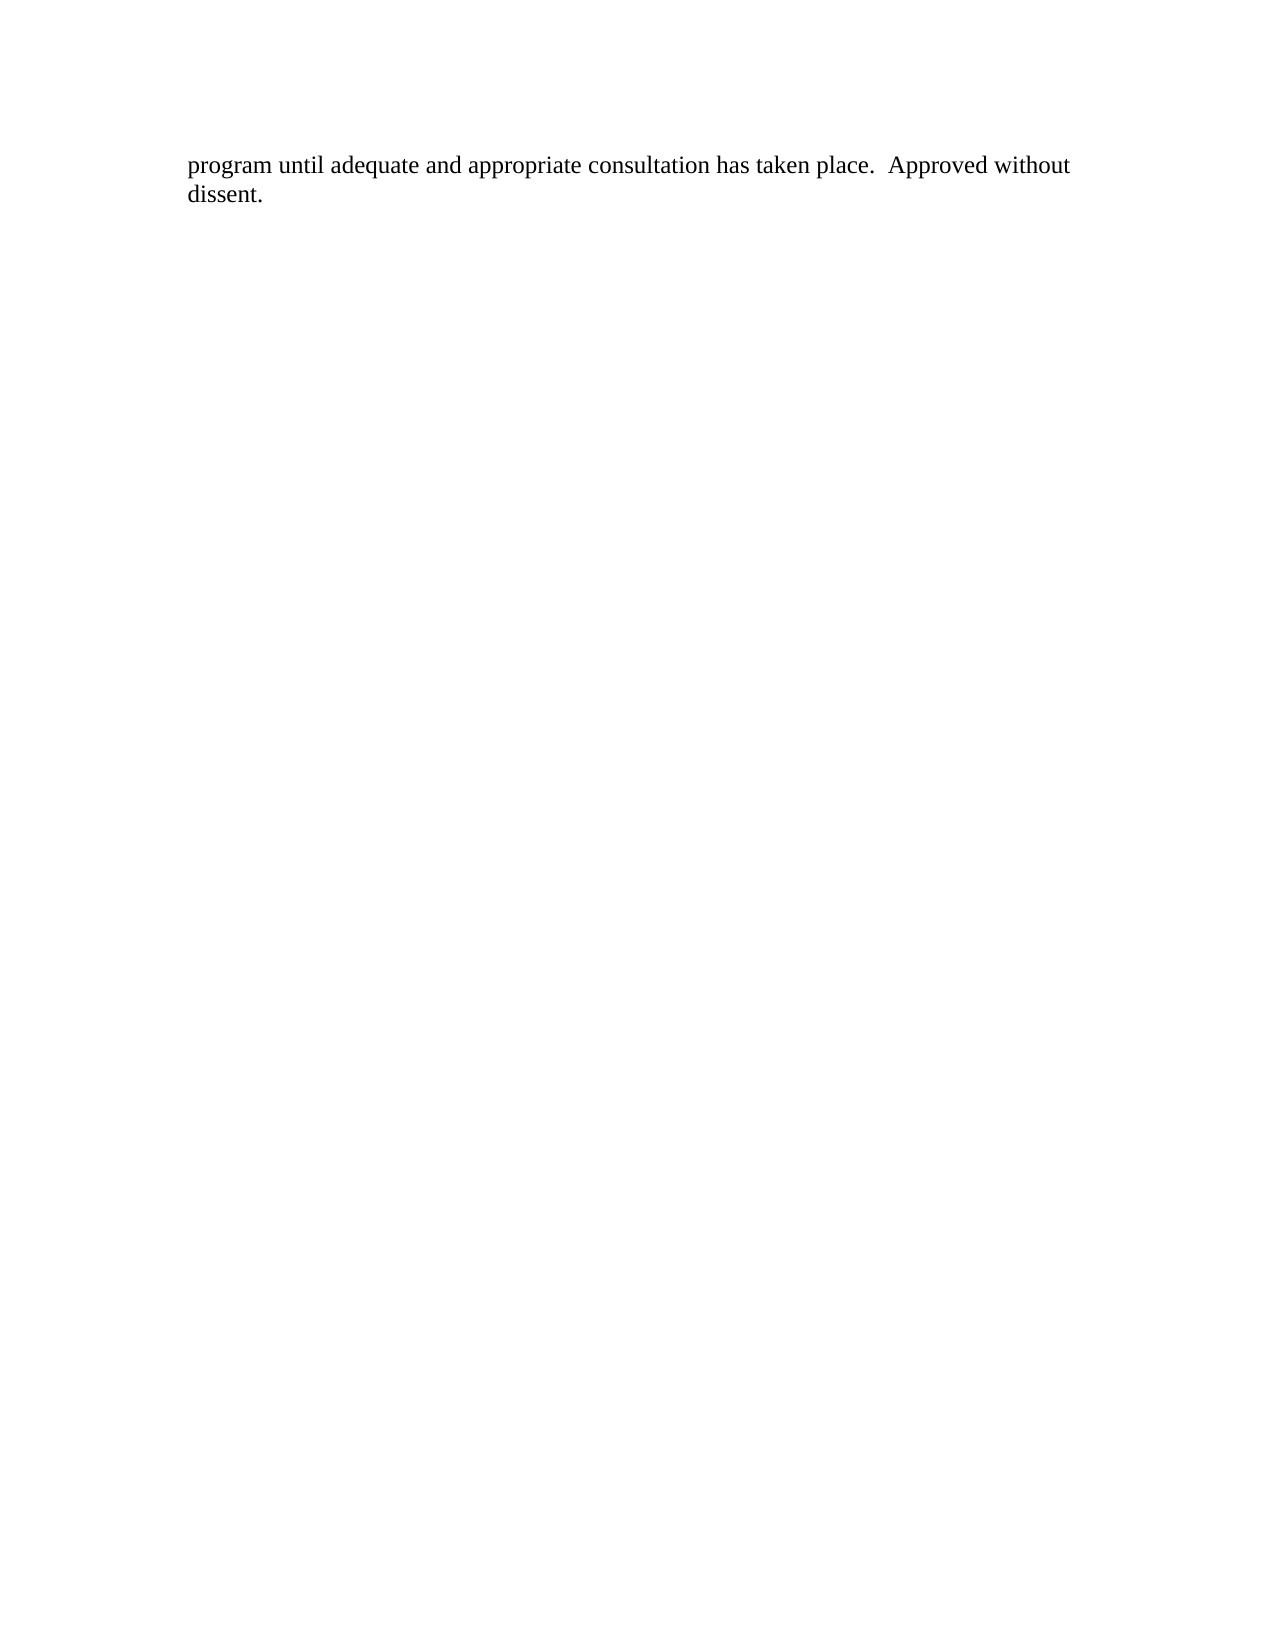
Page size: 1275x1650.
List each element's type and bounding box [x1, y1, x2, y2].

text [187, 150, 1087, 207]
